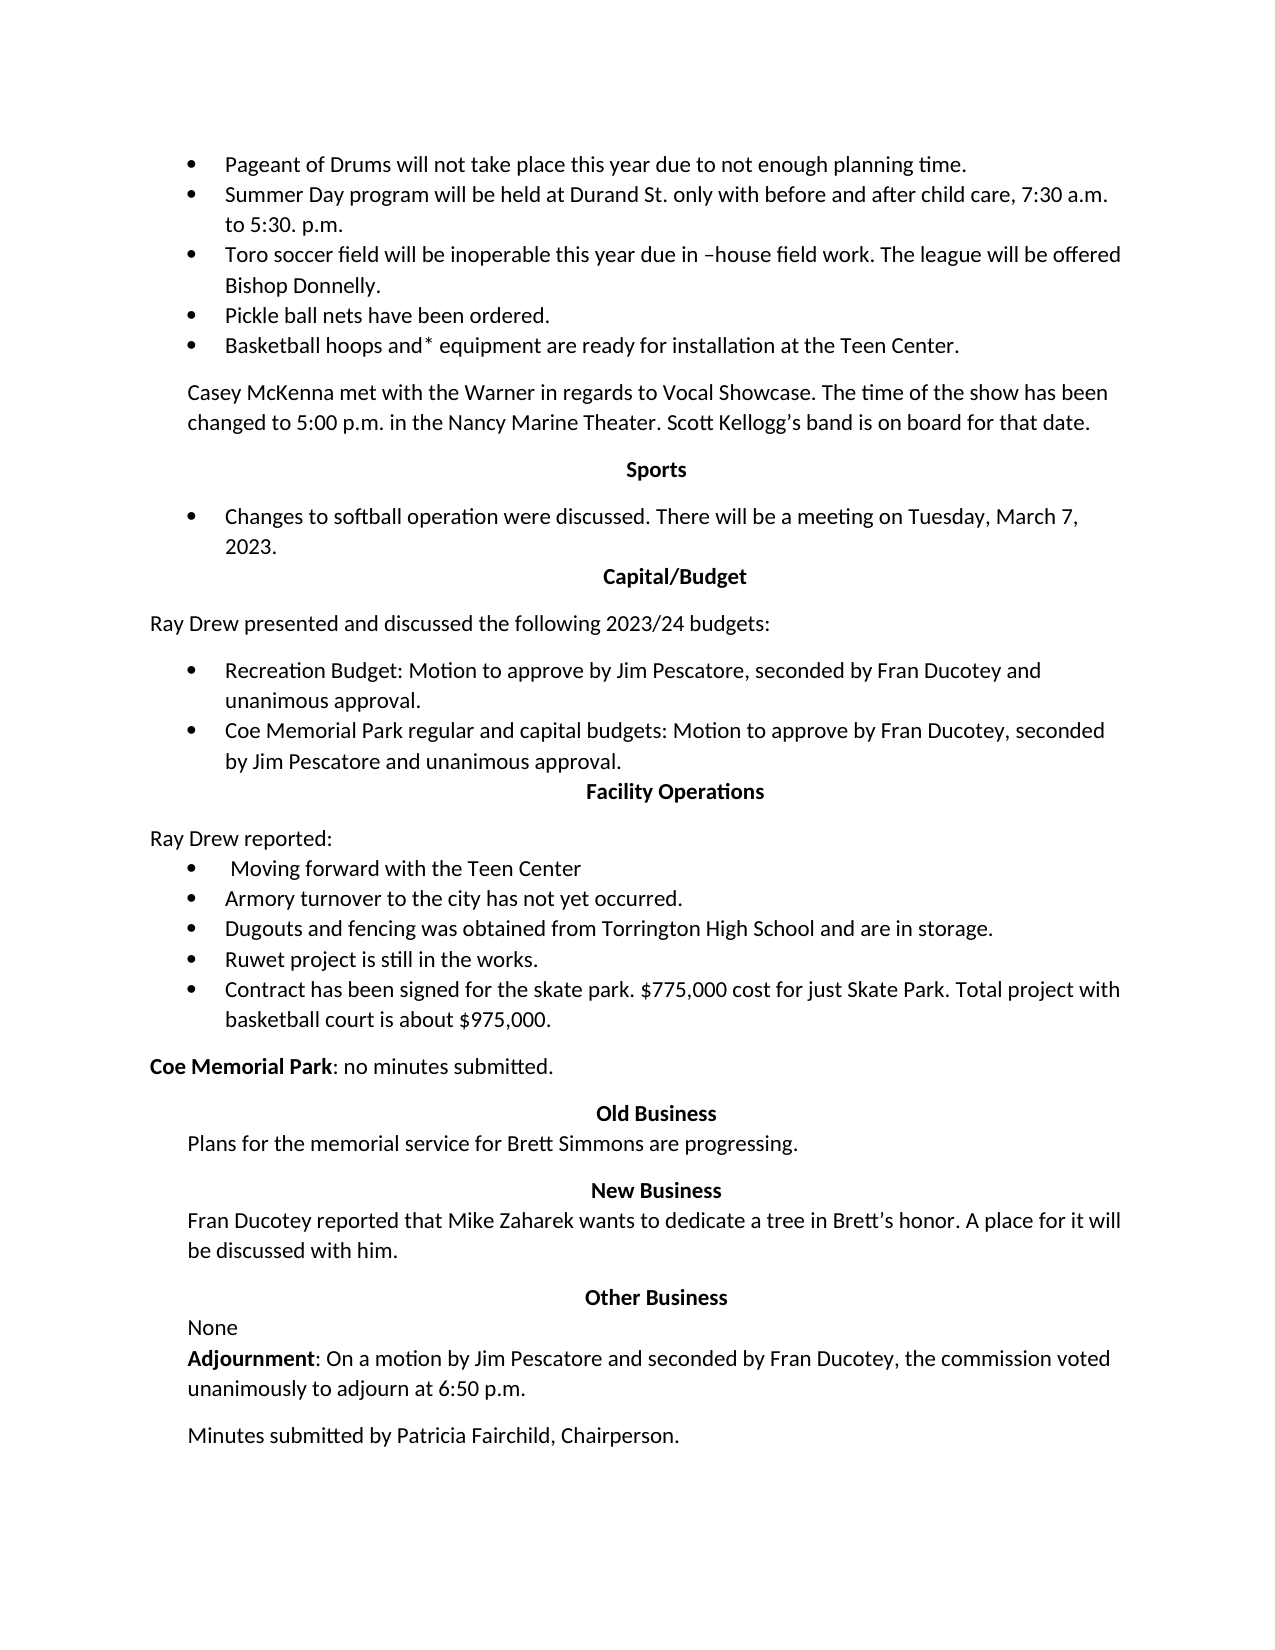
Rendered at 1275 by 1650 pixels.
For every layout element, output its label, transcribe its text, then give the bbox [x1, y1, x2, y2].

text Plans for the memorial service for Brett Simmons are progressing. [187, 1129, 1125, 1157]
list Recreation Budget: Motion to approve by Jim Pescatore, seconded by Fran Ducotey and unanimous approval. [187, 656, 1125, 714]
text None [187, 1313, 1125, 1342]
text Ray Drew reported: [150, 824, 1125, 852]
text Old Business [187, 1099, 1125, 1127]
list Pageant of Drums will not take place this year due to not enough planning time. [187, 150, 1125, 178]
text New Business [187, 1176, 1125, 1204]
list Facility Operations [225, 777, 1125, 805]
list Pickle ball nets have been ordered. [187, 301, 1125, 329]
list Armory turnover to the city has not yet occurred. [187, 884, 1125, 912]
list Capital/Budget [225, 562, 1125, 591]
text Coe Memorial Park: no minutes submitted. [150, 1052, 1125, 1080]
text Other Business [187, 1283, 1125, 1311]
text Fran Ducotey reported that Mike Zaharek wants to dedicate a tree in Brett’s honor. A place for it will be discussed with him. [187, 1206, 1125, 1264]
text Minutes submitted by Patricia Fairchild, Chairperson. [187, 1421, 1125, 1449]
text Adjournment: On a motion by Jim Pescatore and seconded by Fran Ducotey, the commission voted unanimously to adjourn at 6:50 p.m. [187, 1344, 1125, 1402]
list Toro soccer field will be inoperable this year due in –house field work. The league will be offered Bishop Donnelly. [187, 241, 1125, 299]
list Dugouts and fencing was obtained from Torrington High School and are in storage. [187, 914, 1125, 943]
list Changes to softball operation were discussed. There will be a meeting on Tuesday, March 7, 2023. [187, 502, 1125, 560]
list Contract has been signed for the skate park. $775,000 cost for just Skate Park. Total project with basketball court is about $975,000. [187, 975, 1125, 1033]
list Moving forward with the Teen Center [187, 854, 1125, 882]
list Coe Memorial Park regular and capital budgets: Motion to approve by Fran Ducotey, seconded by Jim Pescatore and unanimous approval. [187, 717, 1125, 775]
text Sports [187, 455, 1125, 483]
list Basketball hoops and* equipment are ready for installation at the Teen Center. [187, 331, 1125, 359]
text Ray Drew presented and discussed the following 2023/24 budgets: [150, 609, 1125, 637]
text Casey McKenna met with the Warner in regards to Vocal Showcase. The time of the show has been changed to 5:00 p.m. in the Nancy Marine Theater. Scott Kellogg’s band is on board for that date. [187, 378, 1125, 436]
list Ruwet project is still in the works. [187, 945, 1125, 973]
list Summer Day program will be held at Durand St. only with before and after child care, 7:30 a.m. to 5:30. p.m. [187, 180, 1125, 238]
